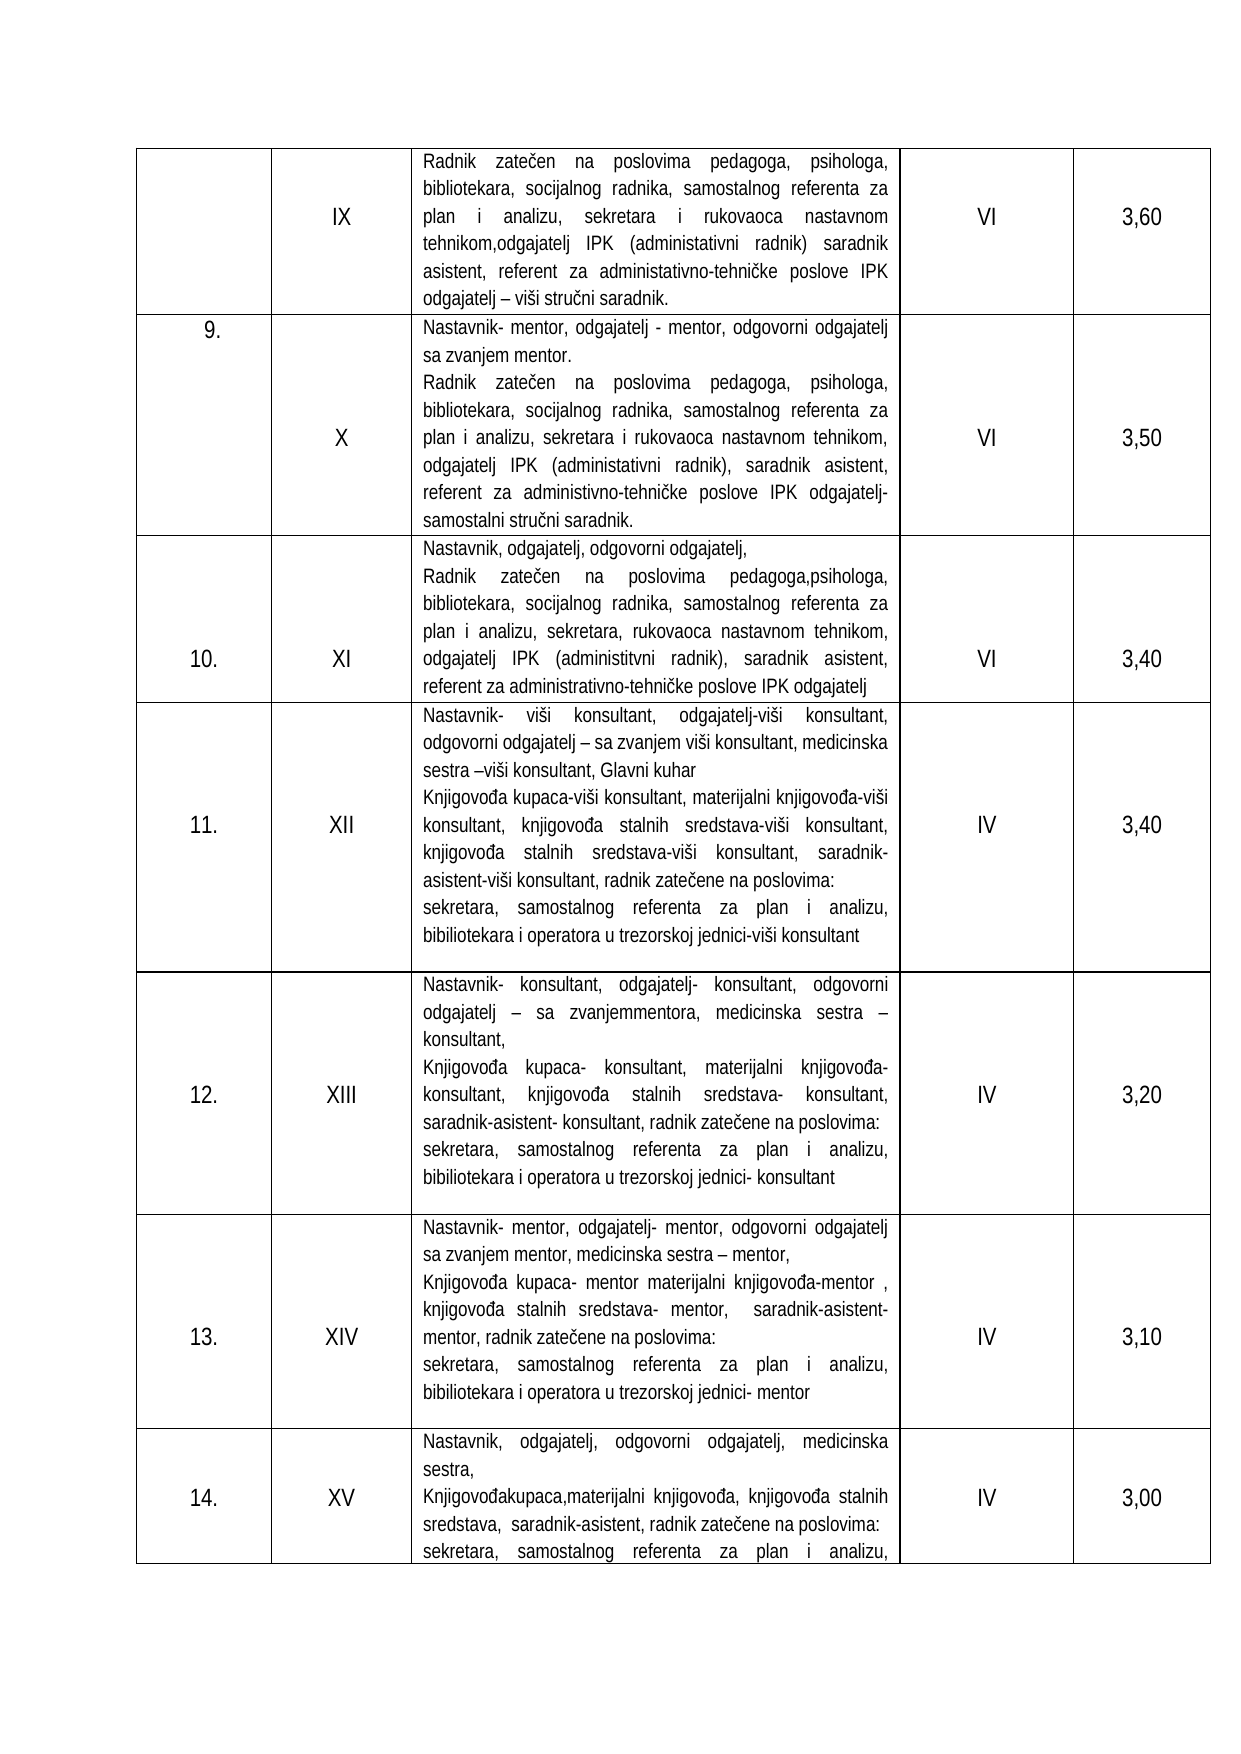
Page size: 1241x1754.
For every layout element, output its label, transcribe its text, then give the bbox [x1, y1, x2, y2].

table_cell 12. [137, 973, 271, 1213]
table_cell [137, 315, 271, 535]
table_cell 3,10 [1074, 1215, 1210, 1428]
table_cell XIII [272, 973, 411, 1213]
table_cell 3,00 [1074, 1429, 1210, 1563]
table_cell XII [272, 703, 411, 971]
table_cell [412, 1429, 899, 1563]
table_cell VI [901, 315, 1073, 535]
table_cell 14. [137, 1429, 271, 1563]
table_cell 11. [137, 703, 271, 971]
table_cell IV [901, 1215, 1073, 1428]
table_cell X [272, 315, 411, 535]
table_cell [412, 149, 899, 314]
table_cell Nastavnik- mentor, odgajatelj- mentor, odgovorni odgajatelj sa zvanjem mentor, medicinska sestra – mentor, Knjigovođa kupaca- mentor materijalni knjigovođa-mentor , knjigovođa stalnih sredstava- mentor, saradnik-asistent- mentor, radnik zatečene na poslovima: sekretara, samostalnog referenta za plan i analizu, bibiliotekara i operatora u trezorskoj jednici- mentor [412, 1215, 899, 1428]
table_cell 3,50 [1074, 315, 1210, 535]
table_cell Nastavnik- konsultant, odgajatelj- konsultant, odgovorni odgajatelj – sa zvanjemmentora, medicinska sestra – konsultant, Knjigovođa kupaca- konsultant, materijalni knjigovođa- konsultant, knjigovođa stalnih sredstava- konsultant, saradnik-asistent- konsultant, radnik zatečene na poslovima: sekretara, samostalnog referenta za plan i analizu, bibiliotekara i operatora u trezorskoj jednici- konsultant [412, 973, 899, 1213]
table_cell 3,60 [1074, 149, 1210, 314]
table_cell 3,40 [1074, 536, 1210, 702]
table_cell IV [901, 703, 1073, 971]
table_cell 3,40 [1074, 703, 1210, 971]
table_cell IV [901, 973, 1073, 1213]
table_cell Nastavnik, odgajatelj, odgovorni odgajatelj, Radnik zatečen na poslovima pedagoga,psihologa, bibliotekara, socijalnog radnika, samostalnog referenta za plan i analizu, sekretara, rukovaoca nastavnom tehnikom, odgajatelj IPK (administitvni radnik), saradnik asistent, referent za administrativno-tehničke poslove IPK odgajatelj [412, 536, 899, 702]
table_cell IV [901, 1429, 1073, 1563]
table_cell Nastavnik- mentor, odgajatelj - mentor, odgovorni odgajatelj sa zvanjem mentor. Radnik zatečen na poslovima pedagoga, psihologa, bibliotekara, socijalnog radnika, samostalnog referenta za plan i analizu, sekretara i rukovaoca nastavnom tehnikom, odgajatelj IPK (administativni radnik), saradnik asistent, referent za administivno-tehničke poslove IPK odgajatelj-samostalni stručni saradnik. [412, 315, 899, 535]
table_cell XI [272, 536, 411, 702]
table_cell IX [272, 149, 411, 314]
table_cell 13. [137, 1215, 271, 1428]
table_cell [137, 149, 271, 314]
table_cell 10. [137, 536, 271, 702]
table_cell 3,20 [1074, 973, 1210, 1213]
table_cell XIV [272, 1215, 411, 1428]
table_cell XV [272, 1429, 411, 1563]
table_cell VI [901, 536, 1073, 702]
table_cell Nastavnik- viši konsultant, odgajatelj-viši konsultant, odgovorni odgajatelj – sa zvanjem viši konsultant, medicinska sestra –viši konsultant, Glavni kuhar Knjigovođa kupaca-viši konsultant, materijalni knjigovođa-viši konsultant, knjigovođa stalnih sredstava-viši konsultant, knjigovođa stalnih sredstava-viši konsultant, saradnik-asistent-viši konsultant, radnik zatečene na poslovima: sekretara, samostalnog referenta za plan i analizu, bibiliotekara i operatora u trezorskoj jednici-viši konsultant [412, 703, 899, 971]
table_cell VI [901, 149, 1073, 314]
